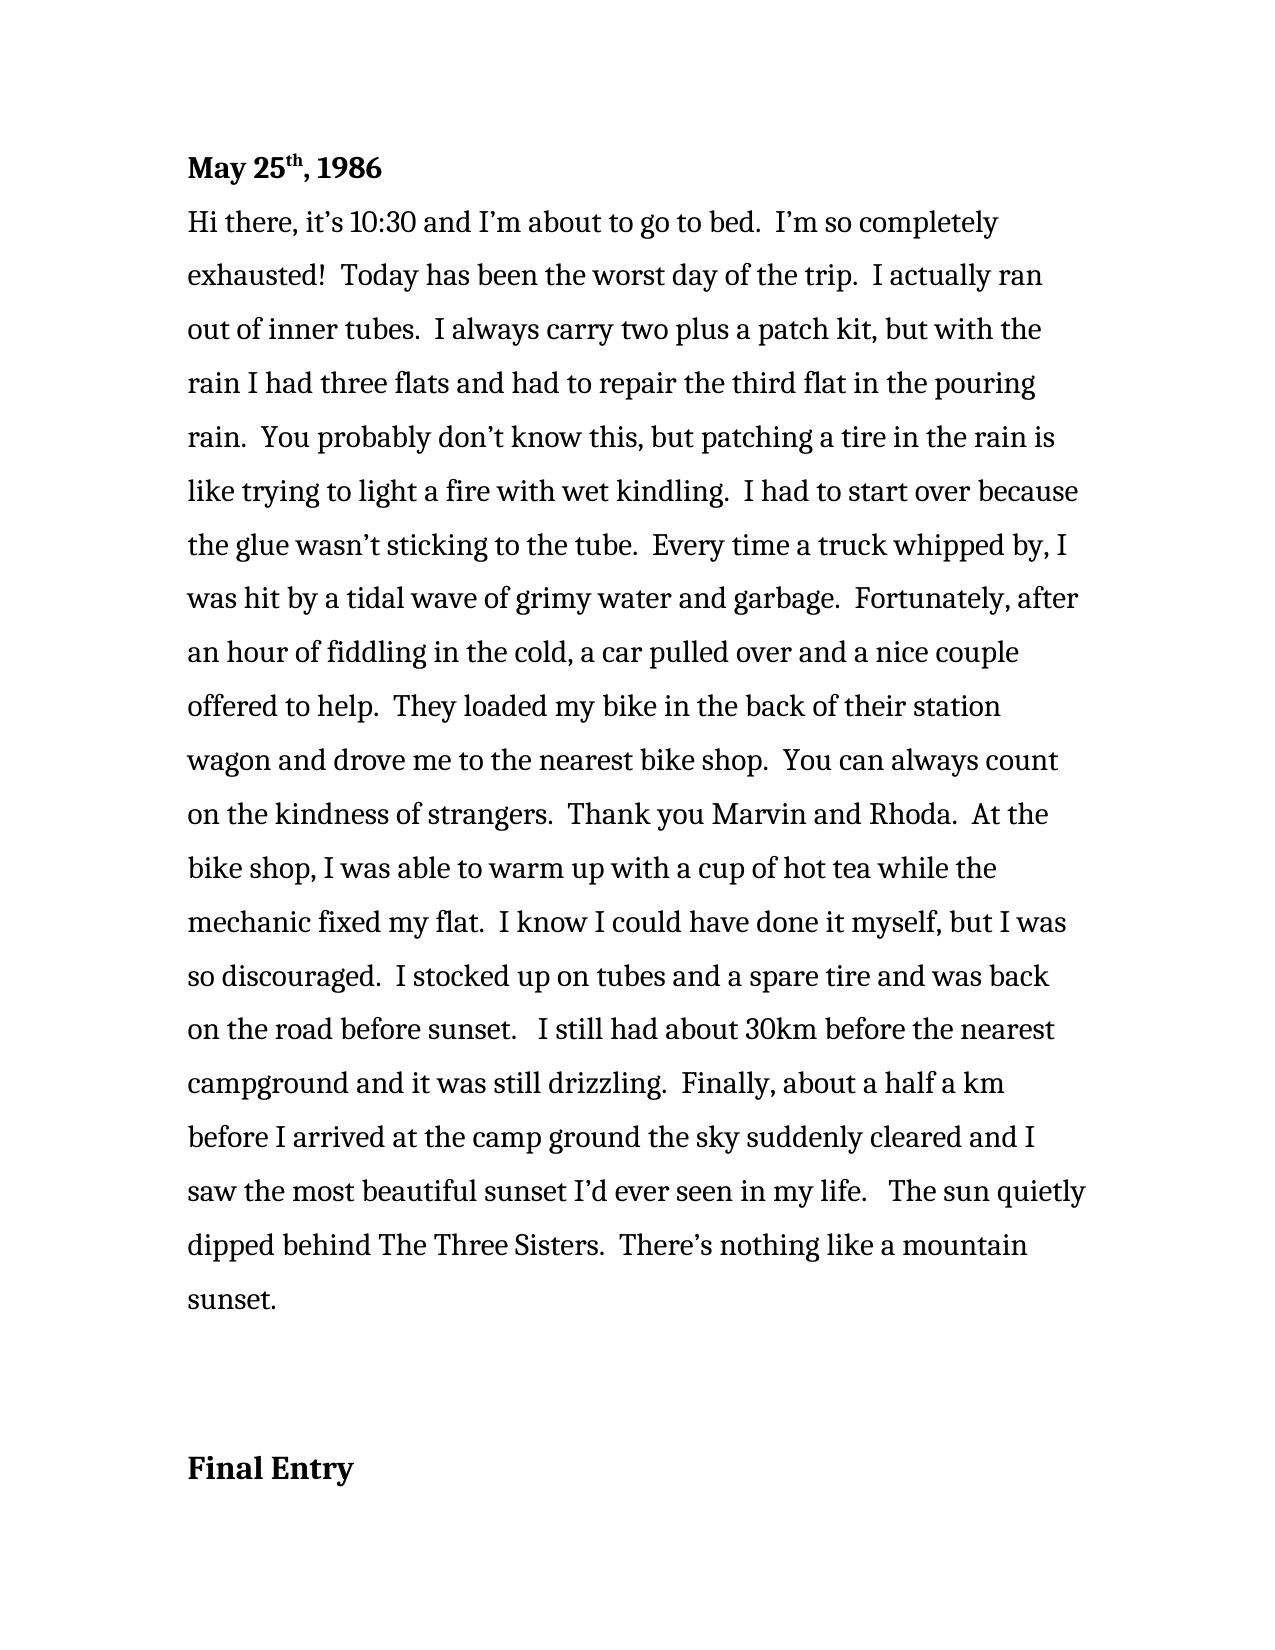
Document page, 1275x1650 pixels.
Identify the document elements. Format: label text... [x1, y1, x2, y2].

text May 25th, 1986 [187, 150, 1087, 186]
text Hi there, it’s 10:30 and I’m about to go to bed. I’m so completely exhausted! Today has been the worst day of the trip. I actually ran out of inner tubes. I always carry two plus a patch kit, but with the rain I had three flats and had to repair the third flat in the pouring rain. You probably don’t know this, but patching a tire in the rain is like trying to light a fire with wet kindling. I had to start over because the glue wasn’t sticking to the tube. Every time a truck whipped by, I was hit by a tidal wave of grimy water and garbage. Fortunately, after an hour of fiddling in the cold, a car pulled over and a nice couple offered to help. They loaded my bike in the back of their station wagon and drove me to the nearest bike shop. You can always count on the kindness of strangers. Thank you Marvin and Rhoda. At the bike shop, I was able to warm up with a cup of hot tea while the mechanic fixed my flat. I know I could have done it myself, but I was so discouraged. I stocked up on tubes and a spare tire and was back on the road before sunset. I still had about 30km before the nearest campground and it was still drizzling. Finally, about a half a km before I arrived at the camp ground the sky suddenly cleared and I saw the most beautiful sunset I’d ever seen in my life. The sun quietly dipped behind The Three Sisters. There’s nothing like a mountain sunset. [187, 204, 1087, 1317]
text Final Entry [187, 1450, 1087, 1488]
